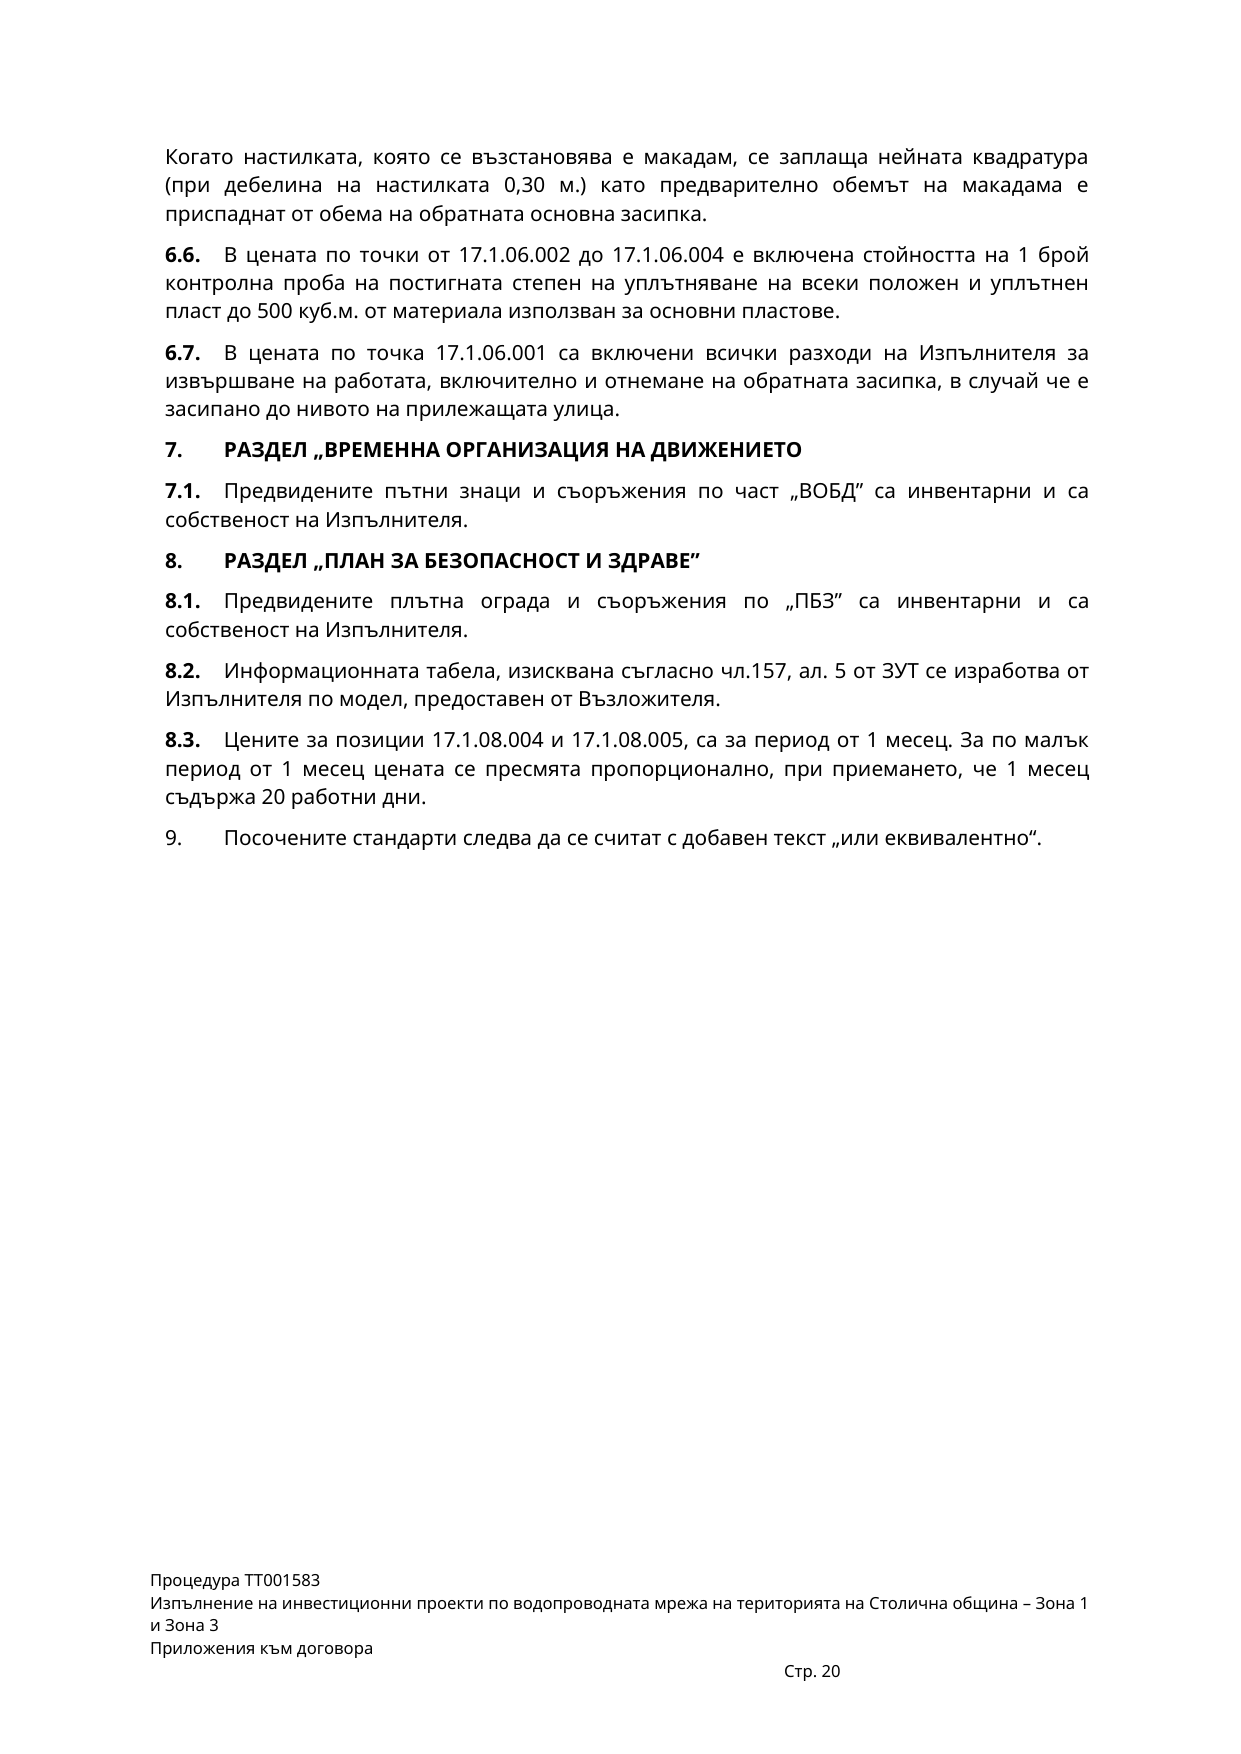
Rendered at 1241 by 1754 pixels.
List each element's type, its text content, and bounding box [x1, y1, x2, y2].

list РАЗДЕЛ „ПЛАН ЗА БЕЗОПАСНОСТ И ЗДРАВЕ” [165, 546, 1090, 574]
text Когато настилката, която се възстановява е макадам, се заплаща нейната квадратура (при дебелина на настилката 0,30 м.) като предварително обемът на макадама е приспаднат от обема на обратната основна засипка. [165, 142, 1090, 227]
list В цената по точки от 17.1.06.002 до 17.1.06.004 е включена стойността на 1 брой контролна проба на постигната степен на уплътняване на всеки положен и уплътнен пласт до 500 куб.м. от материала използван за основни пластове. [165, 240, 1090, 325]
list Предвидените плътна ограда и съоръжения по „ПБЗ” са инвентарни и са собственост на Изпълнителя. [165, 587, 1090, 643]
list В цената по точка 17.1.06.001 са включени всички разходи на Изпълнителя за извършване на работата, включително и отнемане на обратната засипка, в случай че е засипано до нивото на прилежащата улица. [165, 338, 1090, 423]
list Цените за позиции 17.1.08.004 и 17.1.08.005, са за период от 1 месец. За по малък период от 1 месец цената се пресмята пропорционално, при приемането, че 1 месец съдържа 20 работни дни. [165, 725, 1090, 811]
list РАЗДЕЛ „ВРЕМЕННА ОРГАНИЗАЦИЯ НА ДВИЖЕНИЕТО [165, 435, 1090, 464]
list Информационната табела, изисквана съгласно чл.157, ал. 5 от ЗУТ се изработва от Изпълнителя по модел, предоставен от Възложителя. [165, 656, 1090, 713]
list Предвидените пътни знаци и съоръжения по част „ВОБД” са инвентарни и са собственост на Изпълнителя. [165, 476, 1090, 533]
list Посочените стандарти следва да се считат с добавен текст „или еквивалентно“. [165, 823, 1090, 852]
